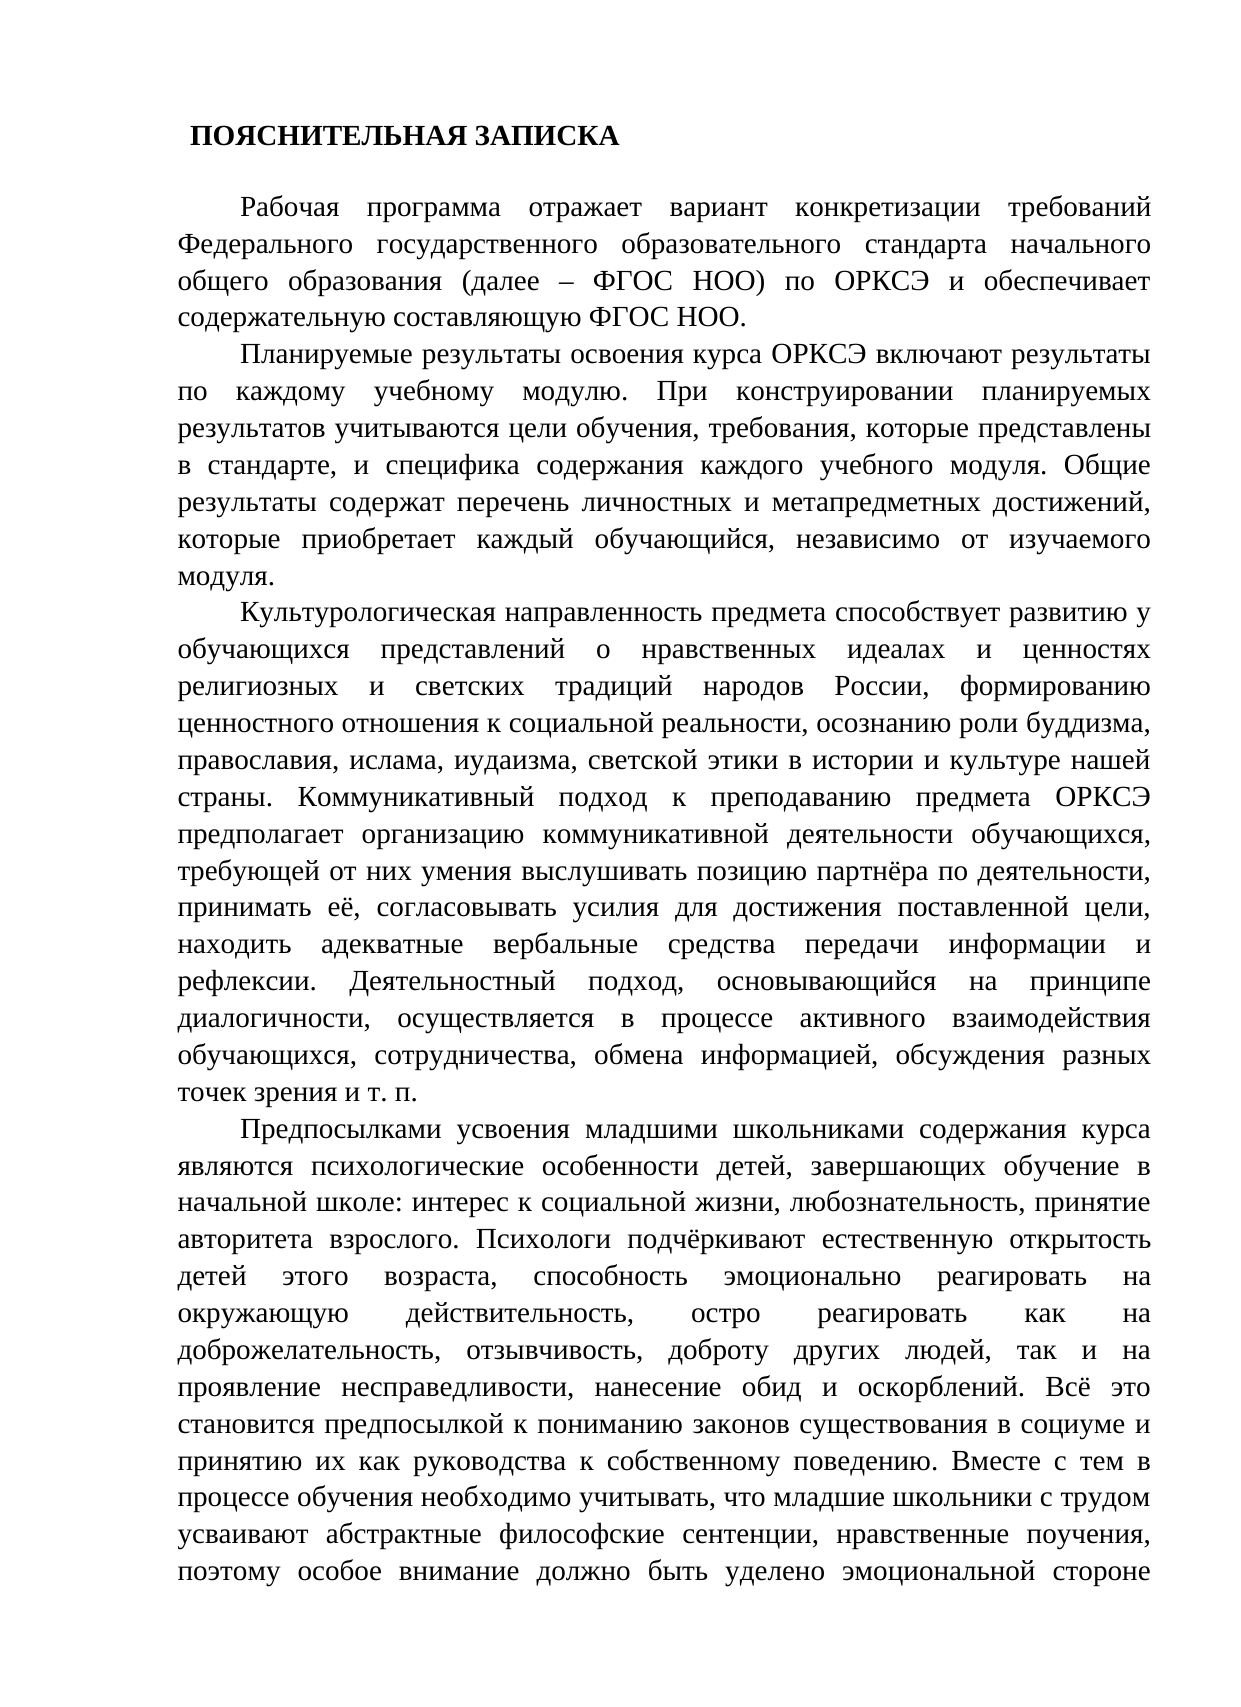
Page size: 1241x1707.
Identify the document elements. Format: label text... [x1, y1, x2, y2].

text Культурологическая направленность предмета способствует развитию у обучающихся представлений о нравственных идеалах и ценностях религиозных и светских традиций народов России, формированию ценностного отношения к социальной реальности, осознанию роли буддизма, православия, ислама, иудаизма, светской этики в истории и культуре нашей страны. Коммуникативный подход к преподаванию предмета ОРКСЭ предполагает организацию коммуникативной деятельности обучающихся, требующей от них умения выслушивать позицию партнёра по деятельности, принимать её, согласовывать усилия для достижения поставленной цели, находить адекватные вербальные средства передачи информации и рефлексии. Деятельностный подход, основывающийся на принципе диалогичности, осуществляется в процессе активного взаимодействия обучающихся, сотрудничества, обмена информацией, обсуждения разных точек зрения и т. п. [177, 594, 1152, 1107]
text Планируемые результаты освоения курса ОРКСЭ включают результаты по каждому учебному модулю. При конструировании планируемых результатов учитываются цели обучения, требования, которые представлены в стандарте, и специфика содержания каждого учебного модуля. Общие результаты содержат перечень личностных и метапредметных достижений, которые приобретает каждый обучающийся, независимо от изучаемого модуля. [177, 336, 1152, 591]
text Рабочая программа отражает вариант конкретизации требований Федерального государственного образовательного стандарта начального общего образования (далее – ФГОС НОО) по ОРКСЭ и обеспечивает содержательную составляющую ФГОС НОО. [177, 189, 1152, 333]
text ПОЯСНИТЕЛЬНАЯ ЗАПИСКА [190, 118, 1152, 152]
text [177, 1111, 1152, 1587]
